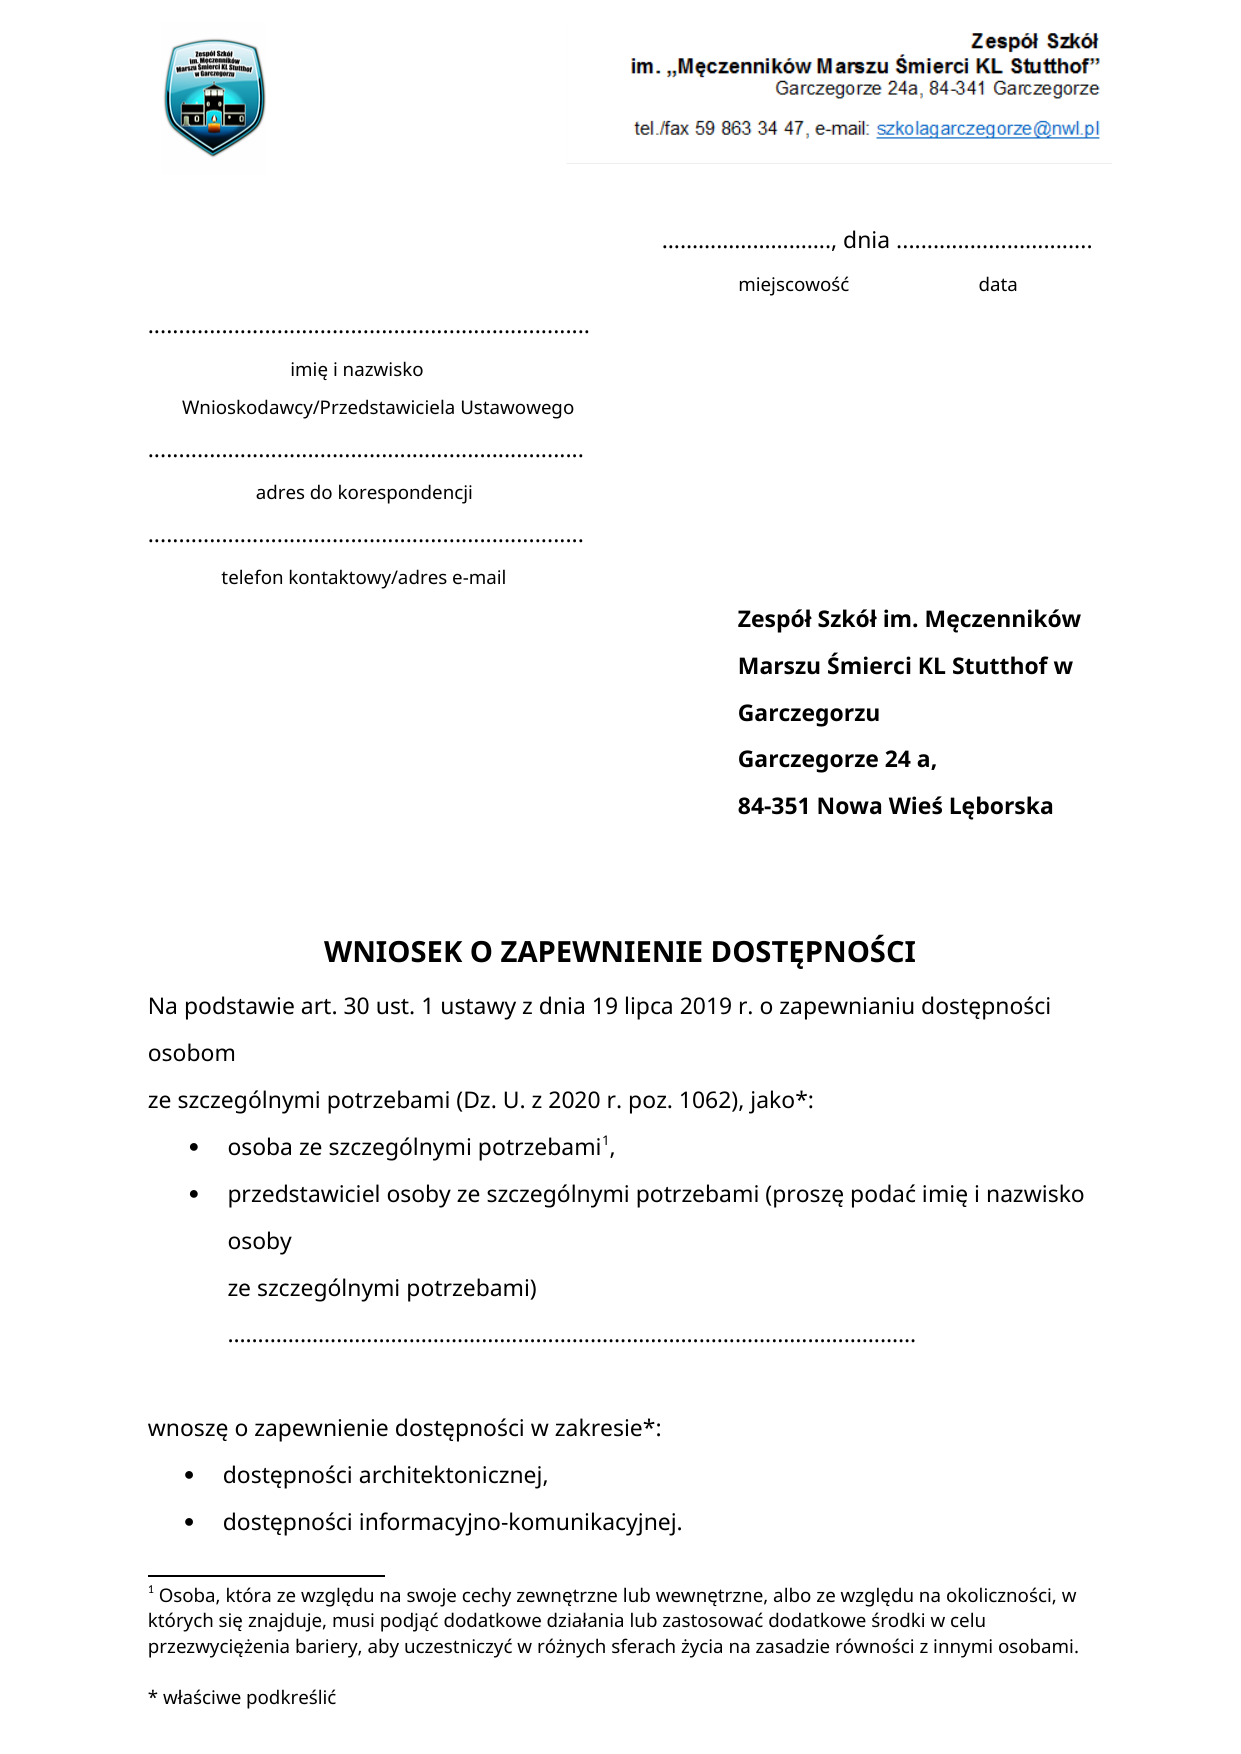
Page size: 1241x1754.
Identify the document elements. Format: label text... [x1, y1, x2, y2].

text Na podstawie art. 30 ust. 1 ustawy z dnia 19 lipca 2019 r. o zapewnianiu dostępności osobom ze szczególnymi potrzebami (Dz. U. z 2020 r. poz. 1062), jako*: [148, 990, 1093, 1115]
list przedstawiciel osoby ze szczególnymi potrzebami (proszę podać imię i nazwisko osoby ze szczególnymi potrzebami) …………………………………………………………………………………………………… [190, 1178, 1093, 1350]
text ....................................................................... [148, 432, 1093, 464]
text telefon kontaktowy/adres e-mail [192, 564, 1093, 590]
text Wnioskodawcy/Przedstawiciela Ustawowego [148, 394, 1093, 420]
list dostępności informacyjno-komunikacyjnej. [185, 1506, 1093, 1537]
picture [160, 22, 267, 172]
text wnoszę o zapewnienie dostępności w zakresie*: [148, 1412, 1093, 1443]
text adres do korespondencji [221, 479, 1093, 505]
text ........................................................................ [148, 309, 1093, 340]
list osoba ze szczególnymi potrzebami, [190, 1131, 1093, 1162]
text ………………………., dnia ................................ [148, 224, 1093, 255]
text imię i nazwisko [266, 356, 1093, 382]
text ....................................................................... [148, 518, 1093, 549]
text WNIOSEK O ZAPEWNIENIE DOSTĘPNOŚCI [148, 931, 1093, 971]
text miejscowość data [723, 271, 1093, 296]
text Zespół Szkół im. Męczenników Marszu Śmierci KL Stutthof w Garczegorzu [738, 603, 1093, 728]
list dostępności architektonicznej, [185, 1459, 1093, 1490]
picture [565, 22, 1112, 163]
text Garczegorze 24 a, 84-351 Nowa Wieś Lęborska [738, 743, 1093, 821]
